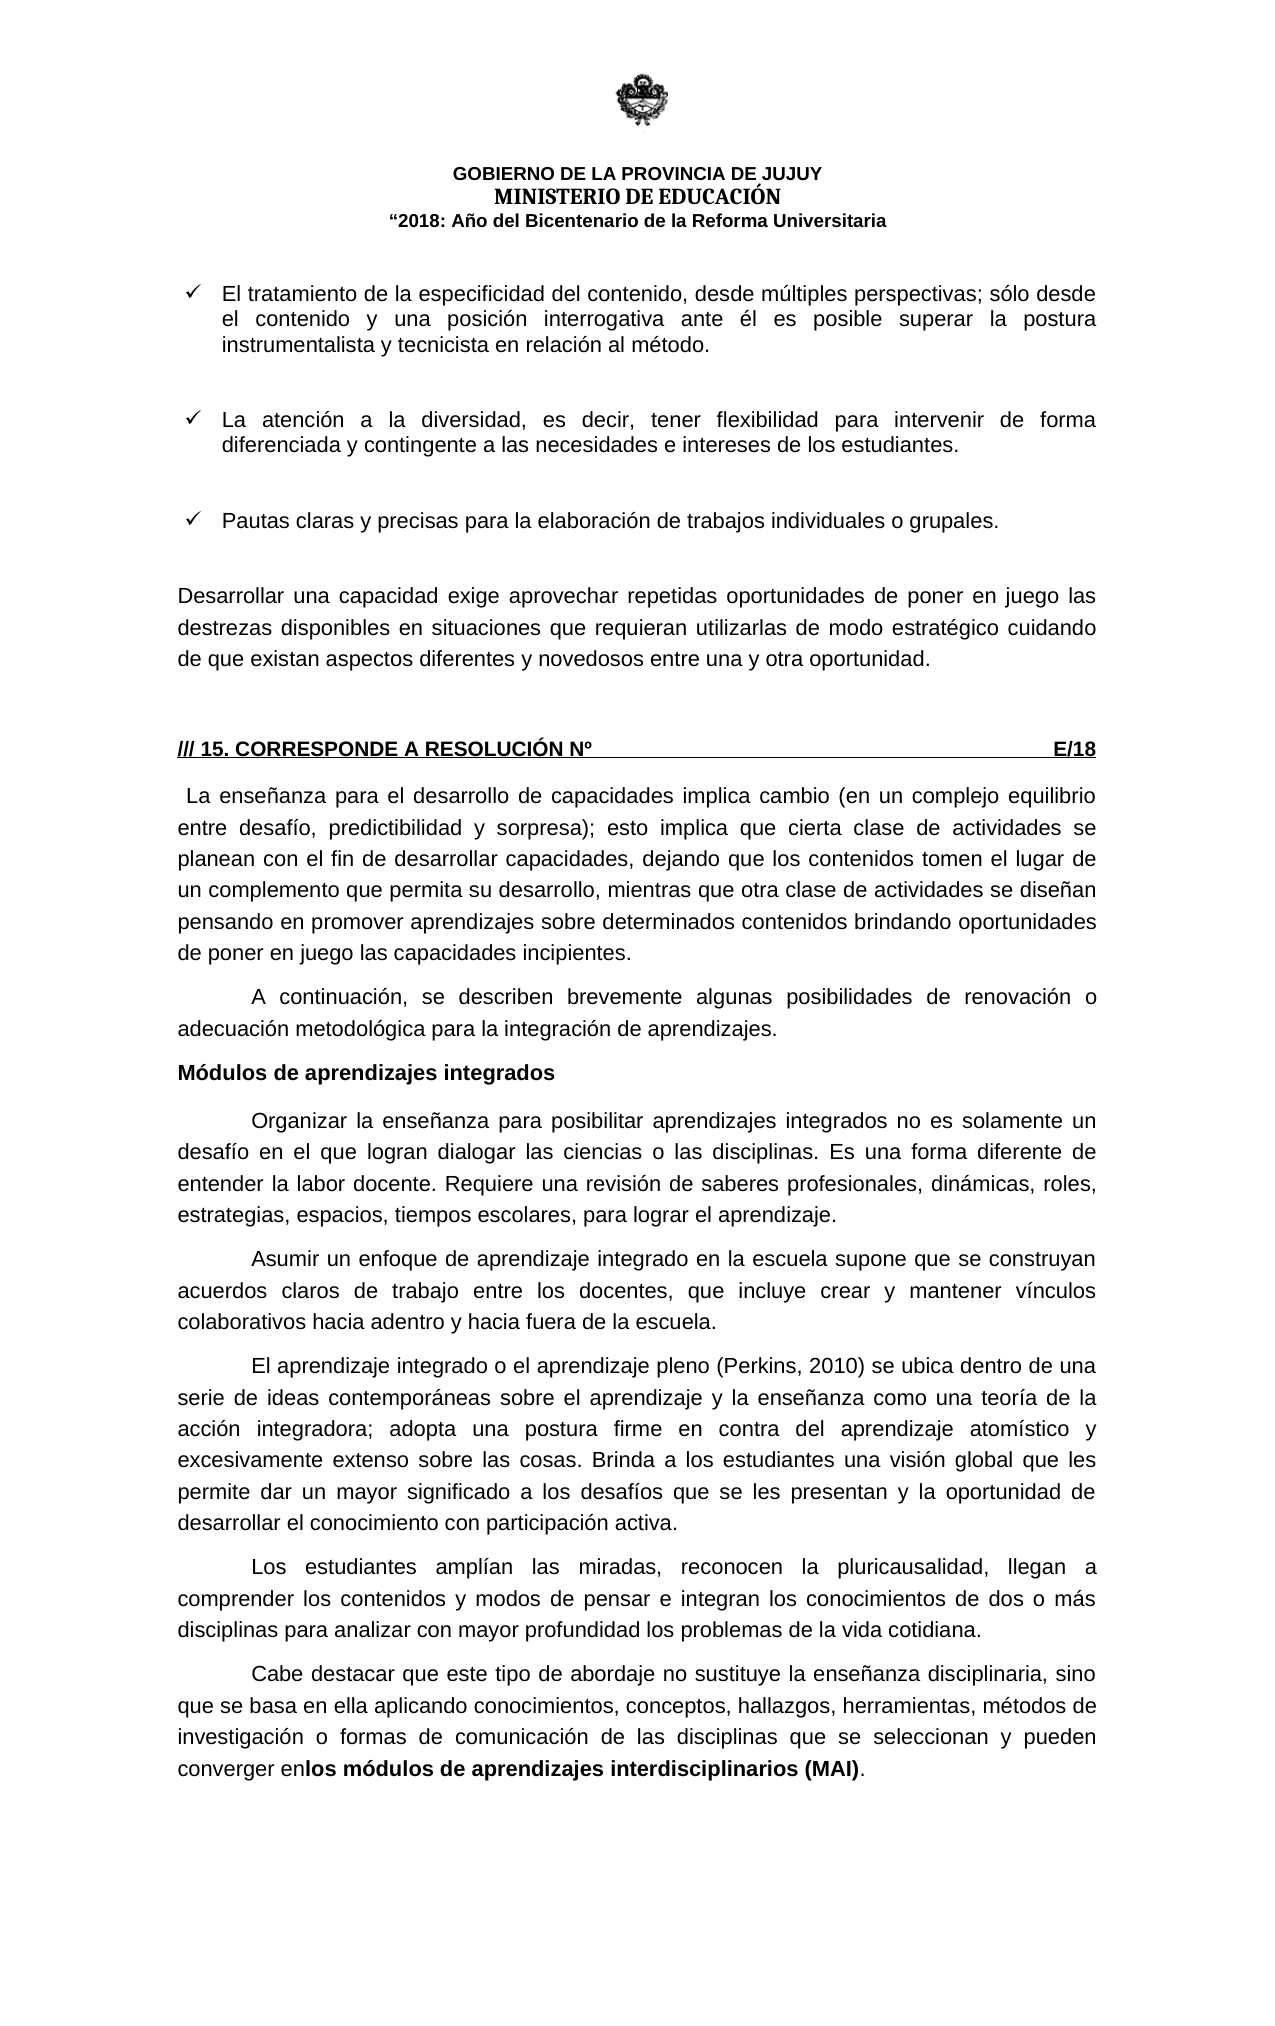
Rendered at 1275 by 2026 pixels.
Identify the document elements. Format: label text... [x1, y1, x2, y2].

text La enseñanza para el desarrollo de capacidades implica cambio (en un complejo equilibrio entre desafío, predictibilidad y sorpresa); esto implica que cierta clase de actividades se planean con el fin de desarrollar capacidades, dejando que los contenidos tomen el lugar de un complemento que permita su desarrollo, mientras que otra clase de actividades se diseñan pensando en promover aprendizajes sobre determinados contenidos brindando oportunidades de poner en juego las capacidades incipientes. [177, 783, 1098, 965]
text A continuación, se describen brevemente algunas posibilidades de renovación o adecuación metodológica para la integración de aprendizajes. [177, 984, 1098, 1041]
list La atención a la diversidad, es decir, tener flexibilidad para intervenir de forma diferenciada y contingente a las necesidades e intereses de los estudiantes. [184, 407, 1098, 457]
text Módulos de aprendizajes integrados [177, 1059, 1098, 1085]
text El aprendizaje integrado o el aprendizaje pleno (Perkins, 2010) se ubica dentro de una serie de ideas contemporáneas sobre el aprendizaje y la enseñanza como una teoría de la acción integradora; adopta una postura firme en contra del aprendizaje atomístico y excesivamente extenso sobre las cosas. Brinda a los estudiantes una visión global que les permite dar un mayor significado a los desafíos que se les presentan y la oportunidad de desarrollar el conocimiento con participación activa. [177, 1353, 1098, 1535]
text Los estudiantes amplían las miradas, reconocen la pluricausalidad, llegan a comprender los contenidos y modos de pensar e integran los conocimientos de dos o más disciplinas para analizar con mayor profundidad los problemas de la vida cotidiana. [177, 1554, 1098, 1642]
list Pautas claras y precisas para la elaboración de trabajos individuales o grupales. [184, 507, 1098, 533]
text Desarrollar una capacidad exige aprovechar repetidas oportunidades de poner en juego las destrezas disponibles en situaciones que requieran utilizarlas de modo estratégico cuidando de que existan aspectos diferentes y novedosos entre una y otra oportunidad. [177, 583, 1098, 671]
list El tratamiento de la especificidad del contenido, desde múltiples perspectivas; sólo desde el contenido y una posición interrogativa ante él es posible superar la postura instrumentalista y tecnicista en relación al método. [184, 281, 1098, 357]
text /// 15. CORRESPONDE A RESOLUCIÓN Nº E/18 [177, 736, 1098, 760]
text Cabe destacar que este tipo de abordaje no sustituye la enseñanza disciplinaria, sino que se basa en ella aplicando conocimientos, conceptos, hallazgos, herramientas, métodos de investigación o formas de comunicación de las disciplinas que se seleccionan y pueden converger enlos módulos de aprendizajes interdisciplinarios (MAI). [177, 1661, 1098, 1781]
text Asumir un enfoque de aprendizaje integrado en la escuela supone que se construyan acuerdos claros de trabajo entre los docentes, que incluye crear y mantener vínculos colaborativos hacia adentro y hacia fuera de la escuela. [177, 1246, 1098, 1334]
text Organizar la enseñanza para posibilitar aprendizajes integrados no es solamente un desafío en el que logran dialogar las ciencias o las disciplinas. Es una forma diferente de entender la labor docente. Requiere una revisión de saberes profesionales, dinámicas, roles, estrategias, espacios, tiempos escolares, para lograr el aprendizaje. [177, 1108, 1098, 1227]
